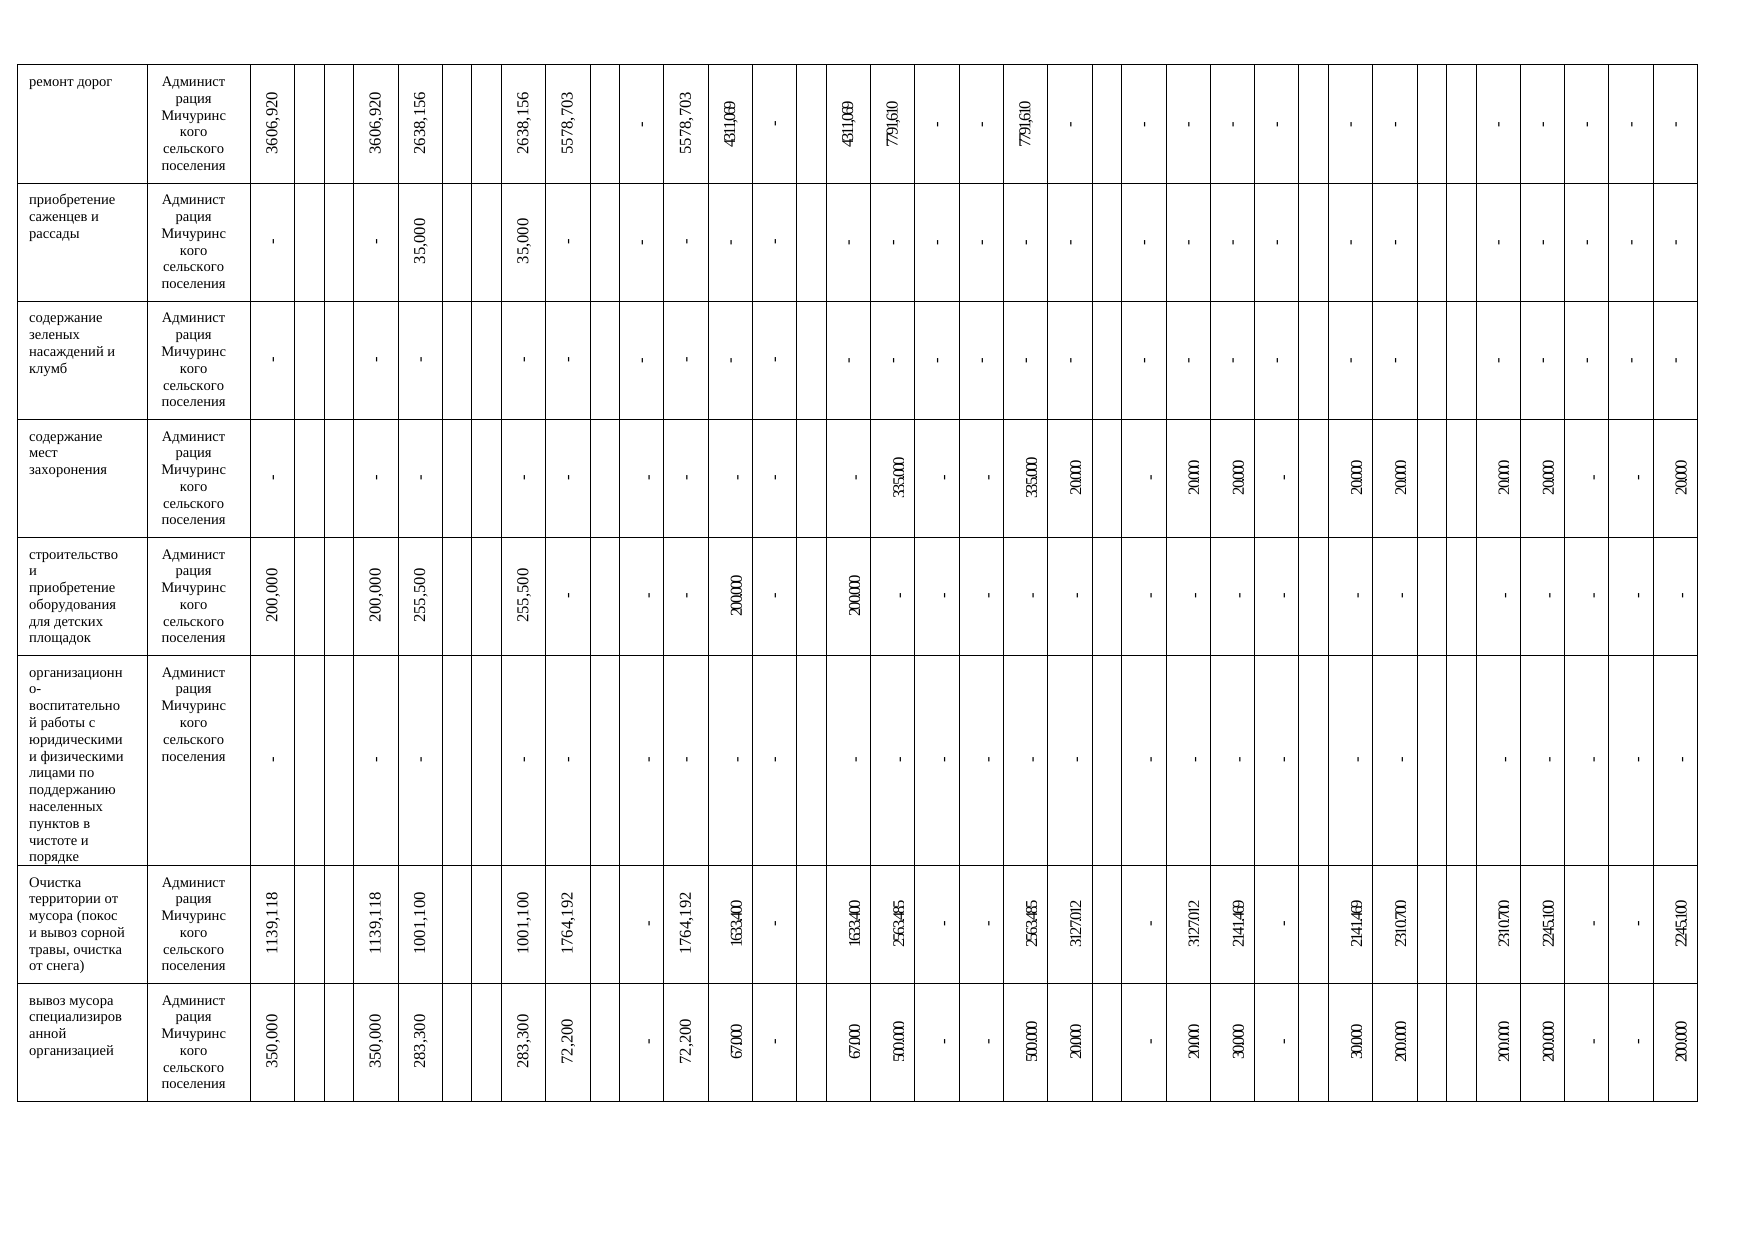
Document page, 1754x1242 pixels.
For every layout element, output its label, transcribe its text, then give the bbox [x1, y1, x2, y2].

table_cell 72,200 [664, 984, 708, 1101]
table_cell - [1521, 538, 1564, 655]
table_cell - [1447, 866, 1476, 983]
table_cell 2563,485 [1004, 866, 1047, 983]
table_cell - [1122, 538, 1166, 655]
table_cell 67,000 [827, 984, 870, 1101]
table_cell 20,000 [1477, 420, 1520, 537]
table_cell - [871, 184, 914, 301]
table_cell - [664, 302, 708, 419]
table_cell - [1609, 302, 1653, 419]
table_cell - [871, 302, 914, 419]
table_cell - [1004, 184, 1047, 301]
table_cell - [664, 420, 708, 537]
table_cell - [1565, 866, 1608, 983]
table_cell - [1004, 656, 1047, 865]
table_cell - [591, 984, 619, 1101]
table_cell - [1654, 656, 1697, 865]
table_cell 255,500 [399, 538, 442, 655]
table_cell - [1093, 538, 1121, 655]
table_cell - [1255, 302, 1298, 419]
table_cell - [1211, 65, 1254, 182]
table_cell 7791,610 [1004, 65, 1047, 182]
table_cell 20,000 [1211, 420, 1254, 537]
table_cell - [620, 538, 663, 655]
table_cell - [251, 184, 294, 301]
table_cell - [1255, 420, 1298, 537]
table_cell - [1048, 184, 1092, 301]
table_cell - [472, 656, 501, 865]
table_cell - [1654, 184, 1697, 301]
table_cell 200,000 [1654, 984, 1697, 1101]
table_cell Администрация Мичуринского сельского поселения [148, 184, 250, 301]
table_cell - [1004, 538, 1047, 655]
table_cell - [620, 184, 663, 301]
table_cell - [1521, 302, 1564, 419]
table_cell 20,000 [1048, 420, 1092, 537]
table_cell организационно-воспитательной работы с юридическими и физическими лицами по поддержанию населенных пунктов в чистоте и порядке [18, 656, 147, 865]
table_cell - [1299, 184, 1328, 301]
table_cell - [664, 656, 708, 865]
table_cell Администрация Мичуринского сельского поселения [148, 420, 250, 537]
table_cell - [620, 302, 663, 419]
table_cell 350,000 [354, 984, 398, 1101]
table_cell - [325, 65, 353, 182]
table_cell - [1122, 866, 1166, 983]
table_cell - [1609, 984, 1653, 1101]
table_cell 20,000 [1048, 984, 1092, 1101]
table_cell - [1122, 984, 1166, 1101]
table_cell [148, 65, 250, 182]
table_cell - [325, 302, 353, 419]
table_cell - [709, 184, 752, 301]
table_cell 20,000 [1373, 420, 1417, 537]
table_cell - [325, 184, 353, 301]
table_cell - [1373, 538, 1417, 655]
table_cell - [1418, 984, 1446, 1101]
table_cell - [354, 184, 398, 301]
table_cell - [1609, 656, 1653, 865]
table_cell - [472, 984, 501, 1101]
table_cell - [325, 866, 353, 983]
table_cell 200,000 [354, 538, 398, 655]
table_cell - [1122, 65, 1166, 182]
table_cell - [915, 538, 959, 655]
table_cell - [797, 420, 826, 537]
table_cell Очистка территории от мусора (покос и вывоз сорной травы, очистка от снега) [18, 866, 147, 983]
table_cell ремонт дорог [18, 65, 147, 182]
table_cell 2245,100 [1521, 866, 1564, 983]
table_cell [148, 984, 250, 1101]
table_cell - [871, 538, 914, 655]
table_cell - [1255, 866, 1298, 983]
table_cell - [1521, 656, 1564, 865]
table_cell - [664, 184, 708, 301]
table_cell - [709, 656, 752, 865]
table_cell 20,000 [1654, 420, 1697, 537]
table_cell - [1447, 656, 1476, 865]
table_cell - [1211, 538, 1254, 655]
table_cell - [472, 866, 501, 983]
table_cell - [1418, 538, 1446, 655]
table_cell - [1609, 866, 1653, 983]
table_cell - [1093, 65, 1121, 182]
table_cell - [871, 656, 914, 865]
table_cell 1139,118 [354, 866, 398, 983]
table_cell - [960, 984, 1003, 1101]
table_cell - [1521, 184, 1564, 301]
table_cell 20,000 [1167, 984, 1210, 1101]
table_cell строительство и приобретение оборудования для детских площадок [18, 538, 147, 655]
table_cell 335,000 [871, 420, 914, 537]
table_cell - [797, 984, 826, 1101]
table_cell - [1167, 65, 1210, 182]
table_cell - [546, 302, 590, 419]
table_cell - [1093, 866, 1121, 983]
table_cell - [443, 984, 471, 1101]
table_cell - [1565, 538, 1608, 655]
table_cell приобретение саженцев и рассады [18, 184, 147, 301]
table_cell - [295, 538, 324, 655]
table_cell - [502, 302, 545, 419]
table_cell - [1299, 538, 1328, 655]
table_cell - [1609, 420, 1653, 537]
table_cell - [753, 538, 796, 655]
table_cell - [620, 65, 663, 182]
table_cell - [591, 866, 619, 983]
table_cell 35,000 [399, 184, 442, 301]
table_cell - [1255, 538, 1298, 655]
table_cell - [1048, 302, 1092, 419]
table_cell 72,200 [546, 984, 590, 1101]
table_cell - [1418, 866, 1446, 983]
table_cell - [1167, 184, 1210, 301]
table_cell - [325, 656, 353, 865]
table_cell - [1654, 538, 1697, 655]
table_cell - [753, 302, 796, 419]
table_cell - [1299, 420, 1328, 537]
table_cell - [915, 866, 959, 983]
table_cell 5578,703 [664, 65, 708, 182]
table_cell - [295, 984, 324, 1101]
table_cell - [1122, 420, 1166, 537]
table_cell - [620, 866, 663, 983]
table_cell - [472, 420, 501, 537]
table_cell 1764,192 [546, 866, 590, 983]
table_cell 3127,012 [1048, 866, 1092, 983]
table_cell - [1565, 65, 1608, 182]
table_cell - [546, 538, 590, 655]
table_cell 335,000 [1004, 420, 1047, 537]
table_cell - [1565, 984, 1608, 1101]
table_cell 2310,700 [1477, 866, 1520, 983]
table_cell - [251, 302, 294, 419]
table_cell - [797, 65, 826, 182]
table_cell 283,300 [399, 984, 442, 1101]
table_cell 255,500 [502, 538, 545, 655]
table_cell 35,000 [502, 184, 545, 301]
table_cell - [797, 538, 826, 655]
table_cell 500,000 [871, 984, 914, 1101]
table_cell - [1373, 302, 1417, 419]
table_cell - [295, 866, 324, 983]
table_cell - [1609, 538, 1653, 655]
table_cell - [1255, 184, 1298, 301]
table_cell - [1565, 302, 1608, 419]
table_cell - [1329, 302, 1372, 419]
table_cell 200,000 [1373, 984, 1417, 1101]
table_cell - [1329, 184, 1372, 301]
table_cell 1633,400 [709, 866, 752, 983]
table_cell - [1299, 866, 1328, 983]
table_cell - [443, 65, 471, 182]
table_cell 2638,156 [399, 65, 442, 182]
table_cell - [502, 420, 545, 537]
table_cell 3127,012 [1167, 866, 1210, 983]
table_cell - [664, 538, 708, 655]
table_cell - [591, 302, 619, 419]
table_cell - [1211, 184, 1254, 301]
table_cell - [620, 420, 663, 537]
table_cell вывоз мусора специализированной организацией [18, 984, 147, 1101]
table_cell - [502, 656, 545, 865]
table_cell - [709, 420, 752, 537]
table_cell - [1093, 984, 1121, 1101]
table_cell - [797, 866, 826, 983]
table_cell - [354, 420, 398, 537]
table_cell - [1447, 984, 1476, 1101]
table_cell - [827, 420, 870, 537]
table_cell - [251, 656, 294, 865]
table_cell - [325, 984, 353, 1101]
table_cell 1633,400 [827, 866, 870, 983]
table_cell 350,000 [251, 984, 294, 1101]
table_cell - [1299, 984, 1328, 1101]
table_cell - [1373, 656, 1417, 865]
table_cell - [1048, 538, 1092, 655]
table_cell - [295, 65, 324, 182]
table_cell - [1048, 656, 1092, 865]
table_cell 67,000 [709, 984, 752, 1101]
table_cell 200,000 [251, 538, 294, 655]
table_cell - [960, 538, 1003, 655]
table_cell - [797, 656, 826, 865]
table_cell - [797, 184, 826, 301]
table_cell 200,000 [709, 538, 752, 655]
table_cell - [443, 184, 471, 301]
table_cell - [443, 656, 471, 865]
table_cell - [1447, 420, 1476, 537]
table_cell - [472, 65, 501, 182]
table_cell 3606,920 [251, 65, 294, 182]
table_cell 283,300 [502, 984, 545, 1101]
table_cell - [1048, 65, 1092, 182]
table_cell 20,000 [1167, 420, 1210, 537]
table_cell 2638,156 [502, 65, 545, 182]
table_cell - [443, 538, 471, 655]
table_cell - [709, 302, 752, 419]
table_cell - [443, 302, 471, 419]
table_cell - [399, 302, 442, 419]
table_cell - [295, 656, 324, 865]
table_cell 1139,118 [251, 866, 294, 983]
table_cell содержание зеленых насаждений и клумб [18, 302, 147, 419]
table_cell - [354, 302, 398, 419]
table_cell - [827, 656, 870, 865]
table_cell 1001,100 [502, 866, 545, 983]
table_cell - [472, 184, 501, 301]
table_cell - [1373, 184, 1417, 301]
table_cell - [1565, 656, 1608, 865]
table_cell - [797, 302, 826, 419]
table_cell - [1329, 65, 1372, 182]
table_cell - [472, 302, 501, 419]
table_cell 2141,469 [1211, 866, 1254, 983]
table_cell - [620, 656, 663, 865]
table_cell - [591, 420, 619, 537]
table_cell - [591, 184, 619, 301]
table_cell - [1447, 538, 1476, 655]
table_cell - [915, 302, 959, 419]
table_cell - [1004, 302, 1047, 419]
table_cell - [753, 184, 796, 301]
table_cell - [1211, 656, 1254, 865]
table_cell - [1447, 184, 1476, 301]
table_cell 200,000 [1477, 984, 1520, 1101]
table_cell - [443, 866, 471, 983]
table_cell 20,000 [1329, 420, 1372, 537]
table_cell - [1609, 184, 1653, 301]
table_cell - [546, 184, 590, 301]
table_cell - [1167, 656, 1210, 865]
table_cell 20,000 [1521, 420, 1564, 537]
table_cell 200,000 [827, 538, 870, 655]
table_cell - [546, 420, 590, 537]
table_cell - [753, 866, 796, 983]
table_cell - [1093, 302, 1121, 419]
table_cell 4311,069 [709, 65, 752, 182]
table_cell - [960, 866, 1003, 983]
table_cell - [1654, 302, 1697, 419]
table_cell - [399, 656, 442, 865]
table_cell - [1299, 65, 1328, 182]
table_cell - [1255, 656, 1298, 865]
table_cell - [620, 984, 663, 1101]
table_cell - [1329, 538, 1372, 655]
table_cell - [1447, 302, 1476, 419]
table_cell - [1654, 65, 1697, 182]
table_cell - [1167, 302, 1210, 419]
table_cell - [472, 538, 501, 655]
table_cell - [960, 184, 1003, 301]
table_cell - [1477, 656, 1520, 865]
table_cell - [960, 302, 1003, 419]
table_cell 5578,703 [546, 65, 590, 182]
table_cell - [753, 984, 796, 1101]
table_cell - [960, 656, 1003, 865]
table_cell 7791,610 [871, 65, 914, 182]
table_cell 1764,192 [664, 866, 708, 983]
table_cell - [1418, 656, 1446, 865]
table_cell - [1093, 420, 1121, 537]
table_cell - [1093, 656, 1121, 865]
table_cell 30,000 [1211, 984, 1254, 1101]
table_cell 3606,920 [354, 65, 398, 182]
table_cell - [915, 656, 959, 865]
table_cell 4311,069 [827, 65, 870, 182]
table_cell - [295, 184, 324, 301]
table_cell - [1565, 184, 1608, 301]
table_cell - [325, 538, 353, 655]
table_cell - [1329, 656, 1372, 865]
table_cell 200,000 [1521, 984, 1564, 1101]
table_cell - [399, 420, 442, 537]
table_cell 2245,100 [1654, 866, 1697, 983]
table_cell Администрация Мичуринского сельского поселения [148, 656, 250, 865]
table_cell 2563,485 [871, 866, 914, 983]
table_cell - [591, 656, 619, 865]
table_cell - [1299, 302, 1328, 419]
table_cell - [1565, 420, 1608, 537]
table_cell 1001,100 [399, 866, 442, 983]
table_cell Администрация Мичуринского сельского поселения [148, 302, 250, 419]
table_cell - [1122, 184, 1166, 301]
table_cell - [915, 65, 959, 182]
table_cell - [1418, 302, 1446, 419]
table_cell Администрация Мичуринского сельского поселения [148, 866, 250, 983]
table_cell - [915, 984, 959, 1101]
table_cell - [1418, 420, 1446, 537]
table_cell - [546, 656, 590, 865]
table_cell - [1093, 184, 1121, 301]
table_cell Администрация Мичуринского сельского поселения [148, 538, 250, 655]
table_cell - [295, 420, 324, 537]
table_cell - [1122, 656, 1166, 865]
table_cell 500,000 [1004, 984, 1047, 1101]
table_cell - [354, 656, 398, 865]
table_cell - [443, 420, 471, 537]
table_cell - [753, 656, 796, 865]
table_cell - [960, 65, 1003, 182]
table_cell - [753, 65, 796, 182]
table_cell 2310,700 [1373, 866, 1417, 983]
table_cell - [1609, 65, 1653, 182]
table_cell - [915, 420, 959, 537]
table_cell - [325, 420, 353, 537]
table_cell - [1477, 538, 1520, 655]
table_cell - [251, 420, 294, 537]
table_cell - [1477, 302, 1520, 419]
table_cell - [1122, 302, 1166, 419]
table_cell - [1418, 65, 1446, 182]
table_cell - [827, 184, 870, 301]
table_cell - [295, 302, 324, 419]
table_cell - [753, 420, 796, 537]
table_cell - [1373, 65, 1417, 182]
table_cell - [827, 302, 870, 419]
table_cell - [1299, 656, 1328, 865]
table_cell - [1255, 984, 1298, 1101]
table_cell - [591, 65, 619, 182]
table_cell - [1211, 302, 1254, 419]
table_cell 2141,469 [1329, 866, 1372, 983]
table_cell - [1521, 65, 1564, 182]
table_cell - [1167, 538, 1210, 655]
table_cell - [1477, 184, 1520, 301]
table_cell - [1477, 65, 1520, 182]
table_cell - [1418, 184, 1446, 301]
table_cell - [591, 538, 619, 655]
table_cell - [1255, 65, 1298, 182]
table_cell 30,000 [1329, 984, 1372, 1101]
table_cell - [915, 184, 959, 301]
table_cell - [960, 420, 1003, 537]
table_cell - [1447, 65, 1476, 182]
table_cell содержание мест захоронения [18, 420, 147, 537]
